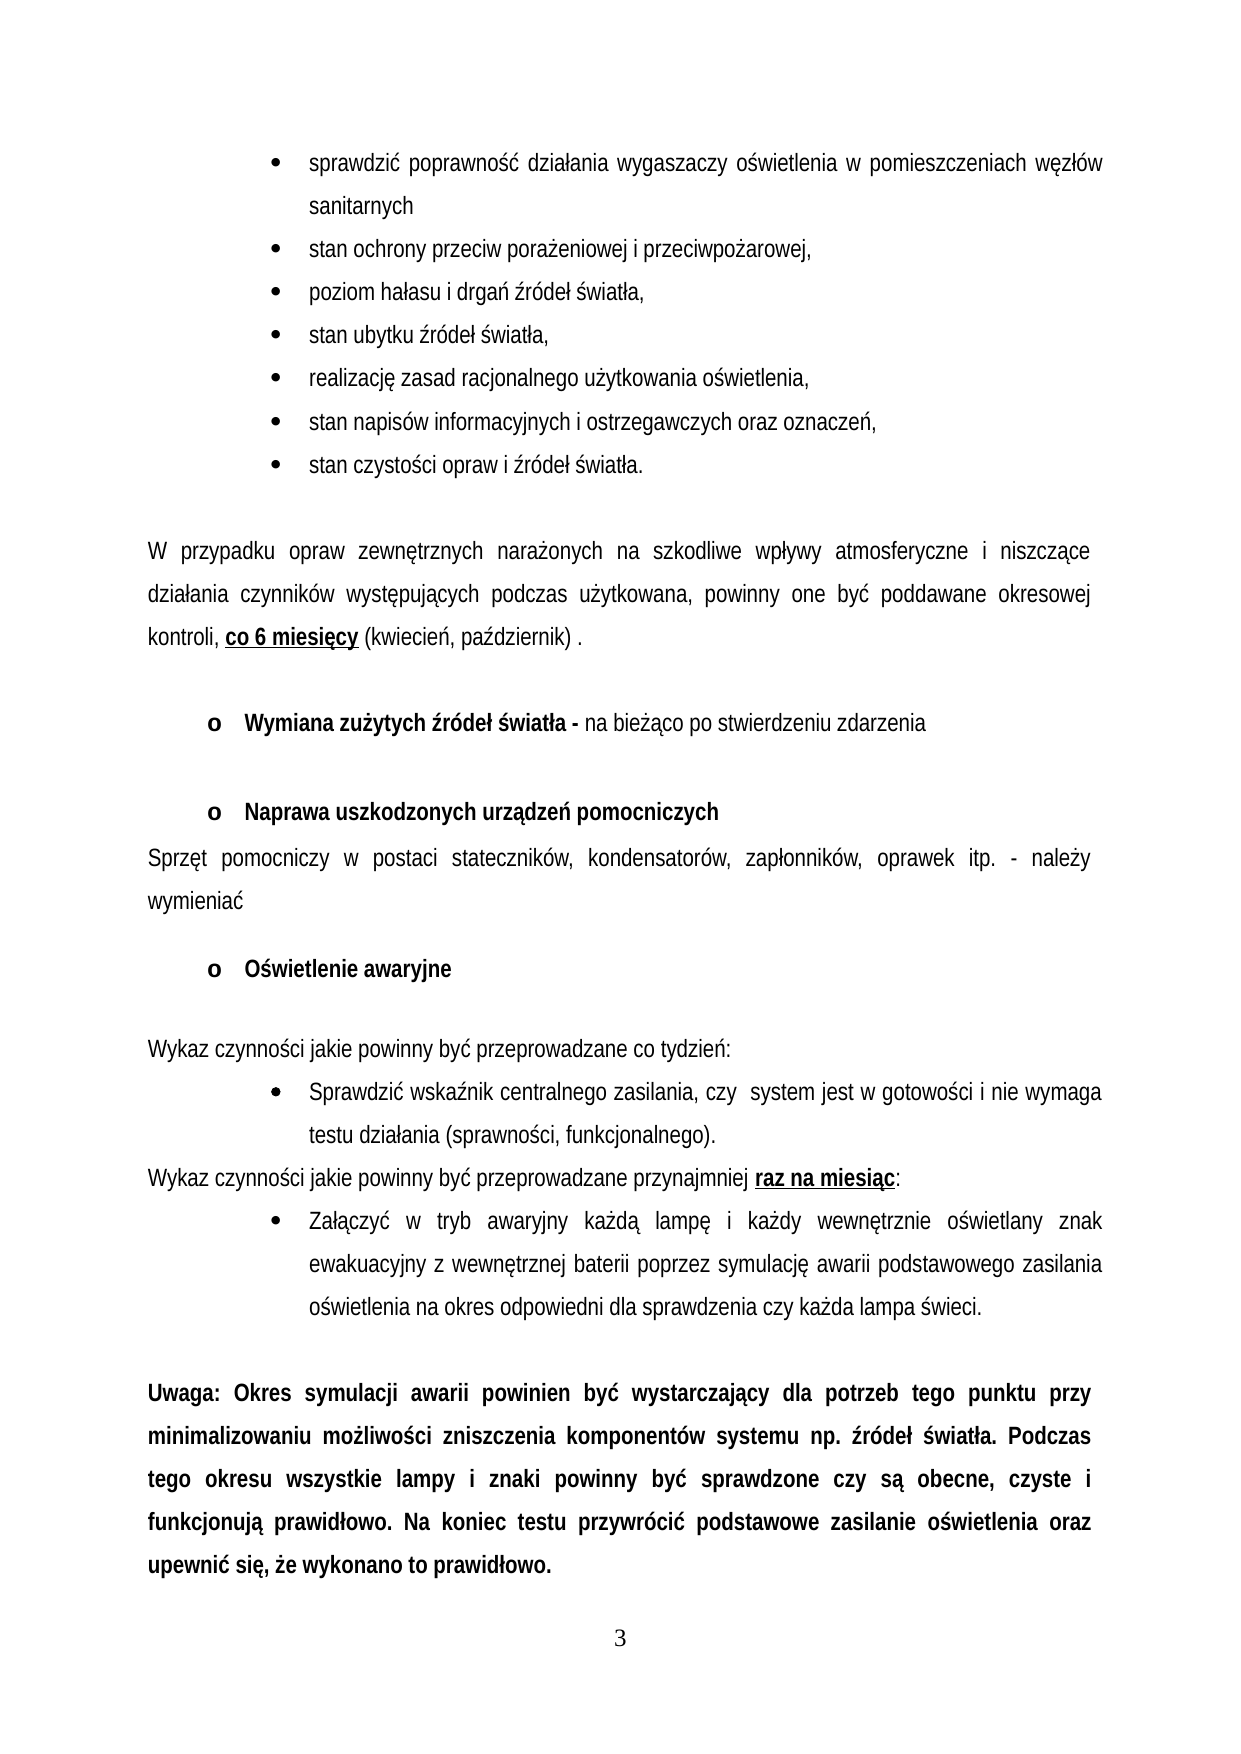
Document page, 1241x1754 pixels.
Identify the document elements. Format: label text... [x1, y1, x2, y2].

text Uwaga: Okres symulacji awarii powinien być wystarczający dla potrzeb tego punktu przy minimalizowaniu możliwości zniszczenia komponentów systemu np. źródeł światła. Podczas tego okresu wszystkie lampy i znaki powinny być sprawdzone czy są obecne, czyste i funkcjonują prawidłowo. Na koniec testu przywrócić podstawowe zasilanie oświetlenia oraz upewnić się, że wykonano to prawidłowo. [148, 1378, 1093, 1578]
list stan napisów informacyjnych i ostrzegawczych oraz oznaczeń, [271, 407, 1104, 435]
text Wykaz czynności jakie powinny być przeprowadzane co tydzień: [148, 1034, 1093, 1063]
list Naprawa uszkodzonych urządzeń pomocniczych [207, 797, 1093, 828]
list stan czystości opraw i źródeł światła. [271, 450, 1104, 479]
list Wymiana zużytych źródeł światła - na bieżąco po stwierdzeniu zdarzenia [207, 708, 1093, 738]
text W przypadku opraw zewnętrznych narażonych na szkodliwe wpływy atmosferyczne i niszczące działania czynników występujących podczas użytkowana, powinny one być poddawane okresowej kontroli, co 6 miesięcy (kwiecień, październik) . [148, 536, 1093, 650]
list Sprawdzić wskaźnik centralnego zasilania, czy system jest w gotowości i nie wymaga testu działania (sprawności, funkcjonalnego). [271, 1077, 1104, 1149]
text Sprzęt pomocniczy w postaci stateczników, kondensatorów, zapłonników, oprawek itp. - należy wymieniać [148, 843, 1093, 915]
list stan ubytku źródeł światła, [271, 320, 1104, 349]
list sprawdzić poprawność działania wygaszaczy oświetlenia w pomieszczeniach węzłów sanitarnych [271, 148, 1104, 219]
list realizację zasad racjonalnego użytkowania oświetlenia, [271, 363, 1104, 392]
list stan ochrony przeciw porażeniowej i przeciwpożarowej, [271, 234, 1104, 262]
text Wykaz czynności jakie powinny być przeprowadzane przynajmniej raz na miesiąc: [148, 1163, 1093, 1192]
list Załączyć w tryb awaryjny każdą lampę i każdy wewnętrznie oświetlany znak ewakuacyjny z wewnętrznej baterii poprzez symulację awarii podstawowego zasilania oświetlenia na okres odpowiedni dla sprawdzenia czy każda lampa świeci. [271, 1206, 1104, 1321]
list poziom hałasu i drgań źródeł światła, [271, 277, 1104, 306]
subtitle Oświetlenie awaryjne [207, 954, 1093, 985]
